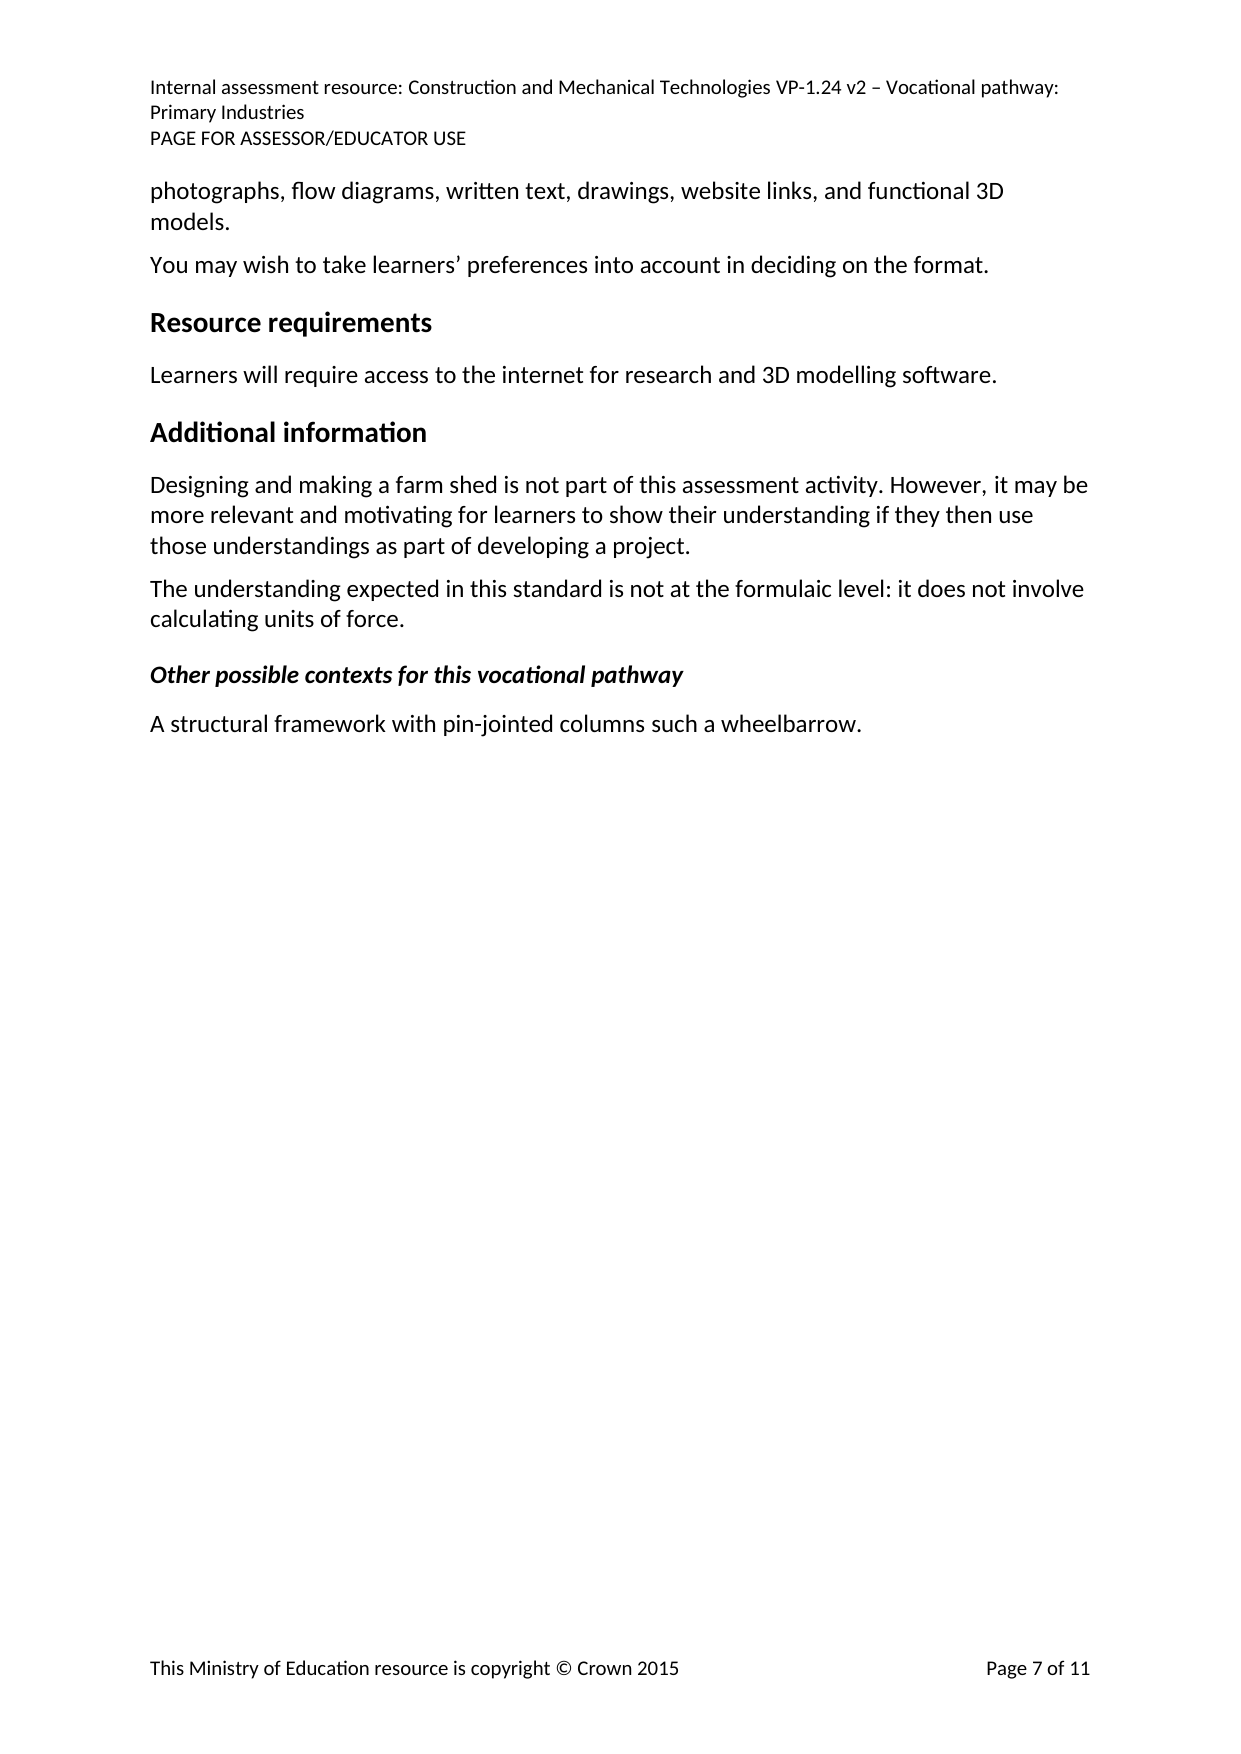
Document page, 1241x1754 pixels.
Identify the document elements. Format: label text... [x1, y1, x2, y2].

text You may wish to take learners’ preferences into account in deciding on the format. [150, 249, 1090, 279]
subtitle Additional information [150, 414, 1090, 450]
subtitle Other possible contexts for this vocational pathway [150, 659, 1090, 689]
text The understanding expected in this standard is not at the formulaic level: it does not involve calculating units of force. [150, 573, 1090, 634]
text A structural framework with pin-jointed columns such a wheelbarrow. [150, 708, 1090, 739]
subtitle Resource requirements [150, 304, 1090, 340]
text Learners will require access to the internet for research and 3D modelling software. [150, 359, 1090, 389]
text Designing and making a farm shed is not part of this assessment activity. However, it may be more relevant and motivating for learners to show their understanding if they then use those understandings as part of developing a project. [150, 469, 1090, 560]
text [150, 176, 1090, 237]
